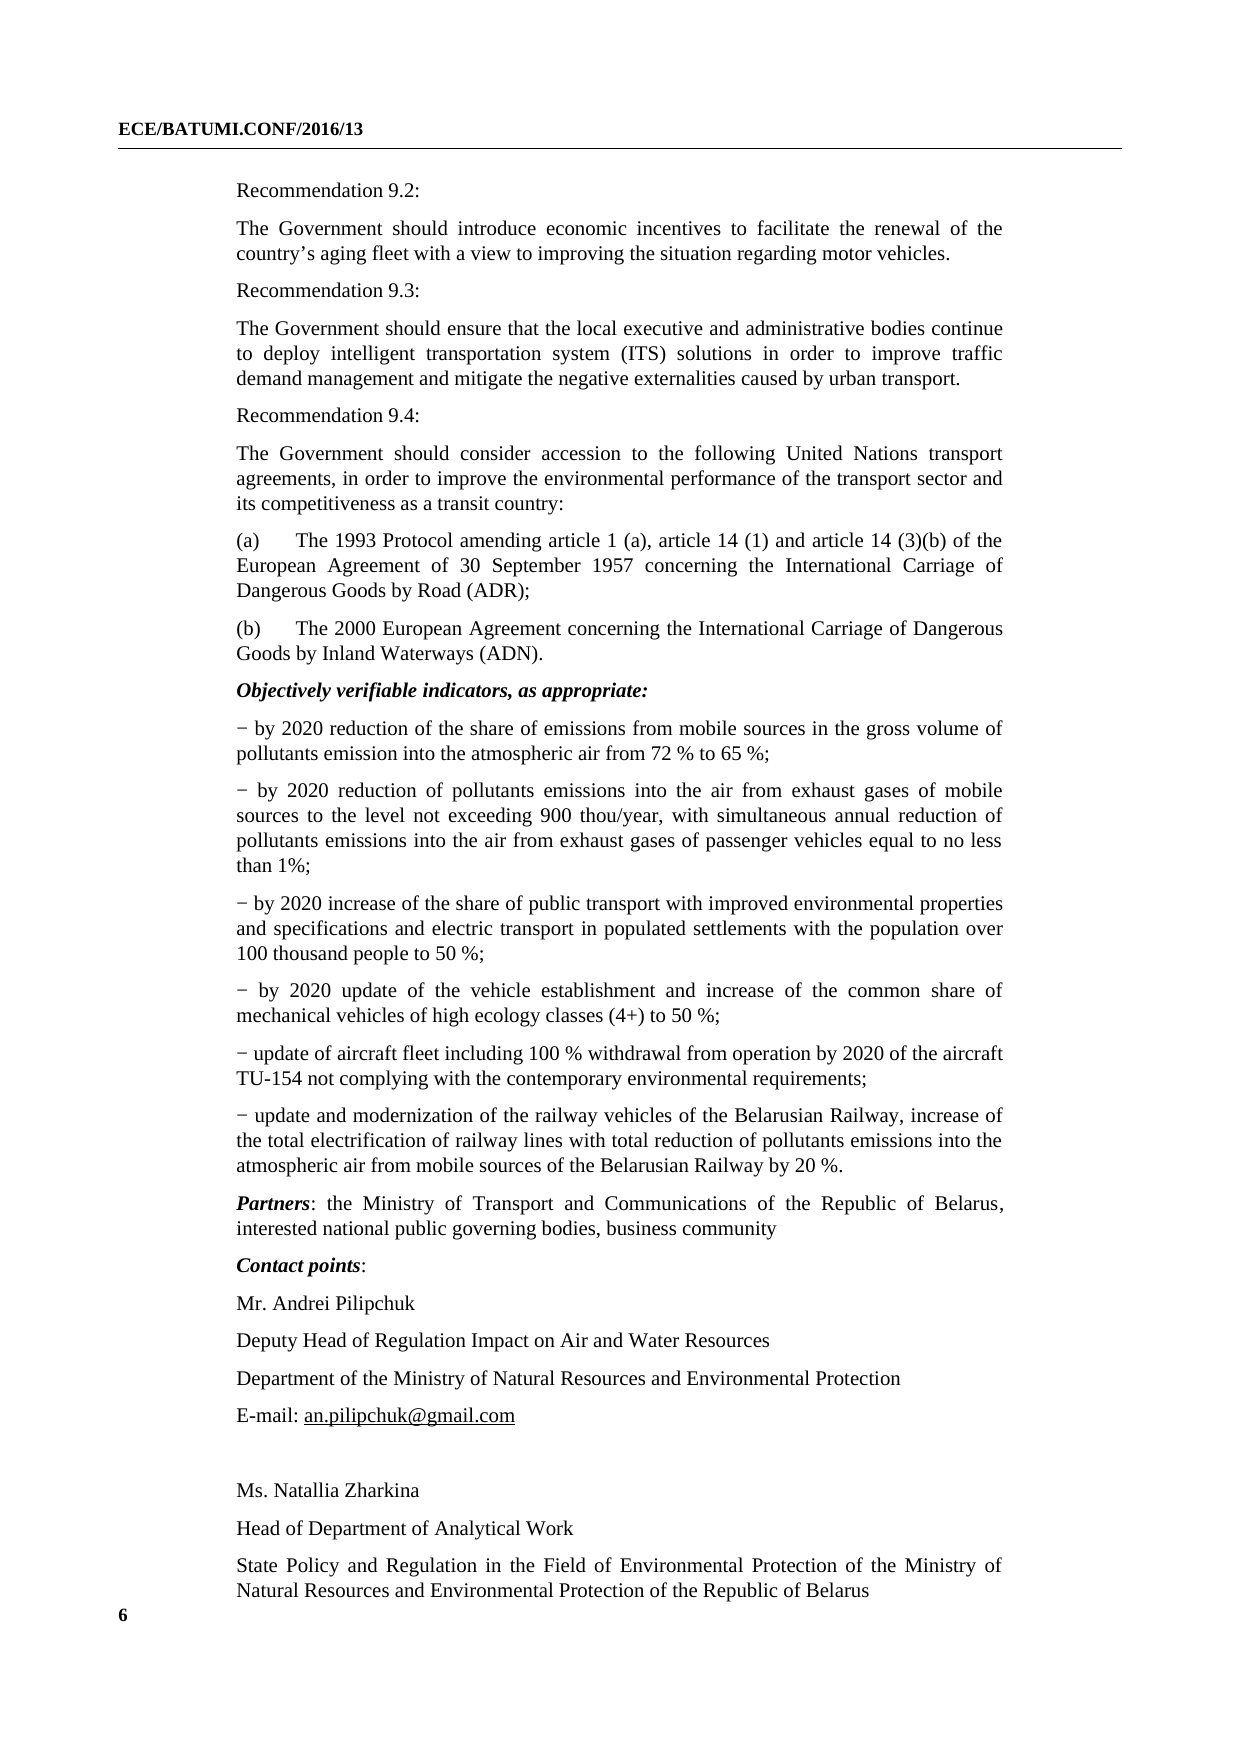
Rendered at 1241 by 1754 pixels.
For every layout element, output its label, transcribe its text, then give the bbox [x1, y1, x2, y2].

text Objectively verifiable indicators, as appropriate: [236, 677, 1004, 702]
text − by 2020 reduction of pollutants emissions into the air from exhaust gases of mobile sources to the level not exceeding 900 thou/year, with simultaneous annual reduction of pollutants emissions into the air from exhaust gases of passenger vehicles equal to no less than 1%; [236, 777, 1004, 877]
text The Government should introduce economic incentives to facilitate the renewal of the country’s aging fleet with a view to improving the situation regarding motor vehicles. [236, 215, 1004, 265]
text − by 2020 increase of the share of public transport with improved environmental properties and specifications and electric transport in populated settlements with the population over 100 thousand people to 50 %; [236, 890, 1004, 965]
text (a) The 1993 Protocol amending article 1 (a), article 14 (1) and article 14 (3)(b) of the European Agreement of 30 September 1957 concerning the International Carriage of Dangerous Goods by Road (ADR); [236, 527, 1004, 602]
text The Government should consider accession to the following United Nations transport agreements, in order to improve the environmental performance of the transport sector and its competitiveness as a transit country: [236, 440, 1004, 515]
text − update and modernization of the railway vehicles of the Belarusian Railway, increase of the total electrification of railway lines with total reduction of pollutants emissions into the atmospheric air from mobile sources of the Belarusian Railway by 20 %. [236, 1102, 1004, 1177]
text − by 2020 update of the vehicle establishment and increase of the common share of mechanical vehicles of high ecology classes (4+) to 50 %; [236, 977, 1004, 1027]
text Contact points: [236, 1252, 1004, 1277]
text − by 2020 reduction of the share of emissions from mobile sources in the gross volume of pollutants emission into the atmospheric air from 72 % to 65 %; [236, 715, 1004, 765]
text Mr. Andrei Pilipchuk [236, 1290, 1004, 1315]
text State Policy and Regulation in the Field of Environmental Protection of the Ministry of Natural Resources and Environmental Protection of the Republic of Belarus [236, 1552, 1004, 1602]
text (b) The 2000 European Agreement concerning the International Carriage of Dangerous Goods by Inland Waterways (ADN). [236, 615, 1004, 665]
text Recommendation 9.3: [236, 277, 1004, 302]
text Recommendation 9.2: [236, 177, 1004, 202]
text − update of aircraft fleet including 100 % withdrawal from operation by 2020 of the aircraft TU-154 not complying with the contemporary environmental requirements; [236, 1040, 1004, 1090]
text Head of Department of Analytical Work [236, 1515, 1004, 1540]
text Department of the Ministry of Natural Resources and Environmental Protection [236, 1365, 1004, 1390]
text Partners: the Ministry of Transport and Communications of the Republic of Belarus, interested national public governing bodies, business community [236, 1190, 1004, 1240]
text E-mail: an.pilipchuk@gmail.com [236, 1402, 1004, 1427]
text Deputy Head of Regulation Impact on Air and Water Resources [236, 1327, 1004, 1352]
text Ms. Natallia Zharkina [236, 1477, 1004, 1502]
text Recommendation 9.4: [236, 402, 1004, 427]
text The Government should ensure that the local executive and administrative bodies continue to deploy intelligent transportation system (ITS) solutions in order to improve traffic demand management and mitigate the negative externalities caused by urban transport. [236, 315, 1004, 390]
